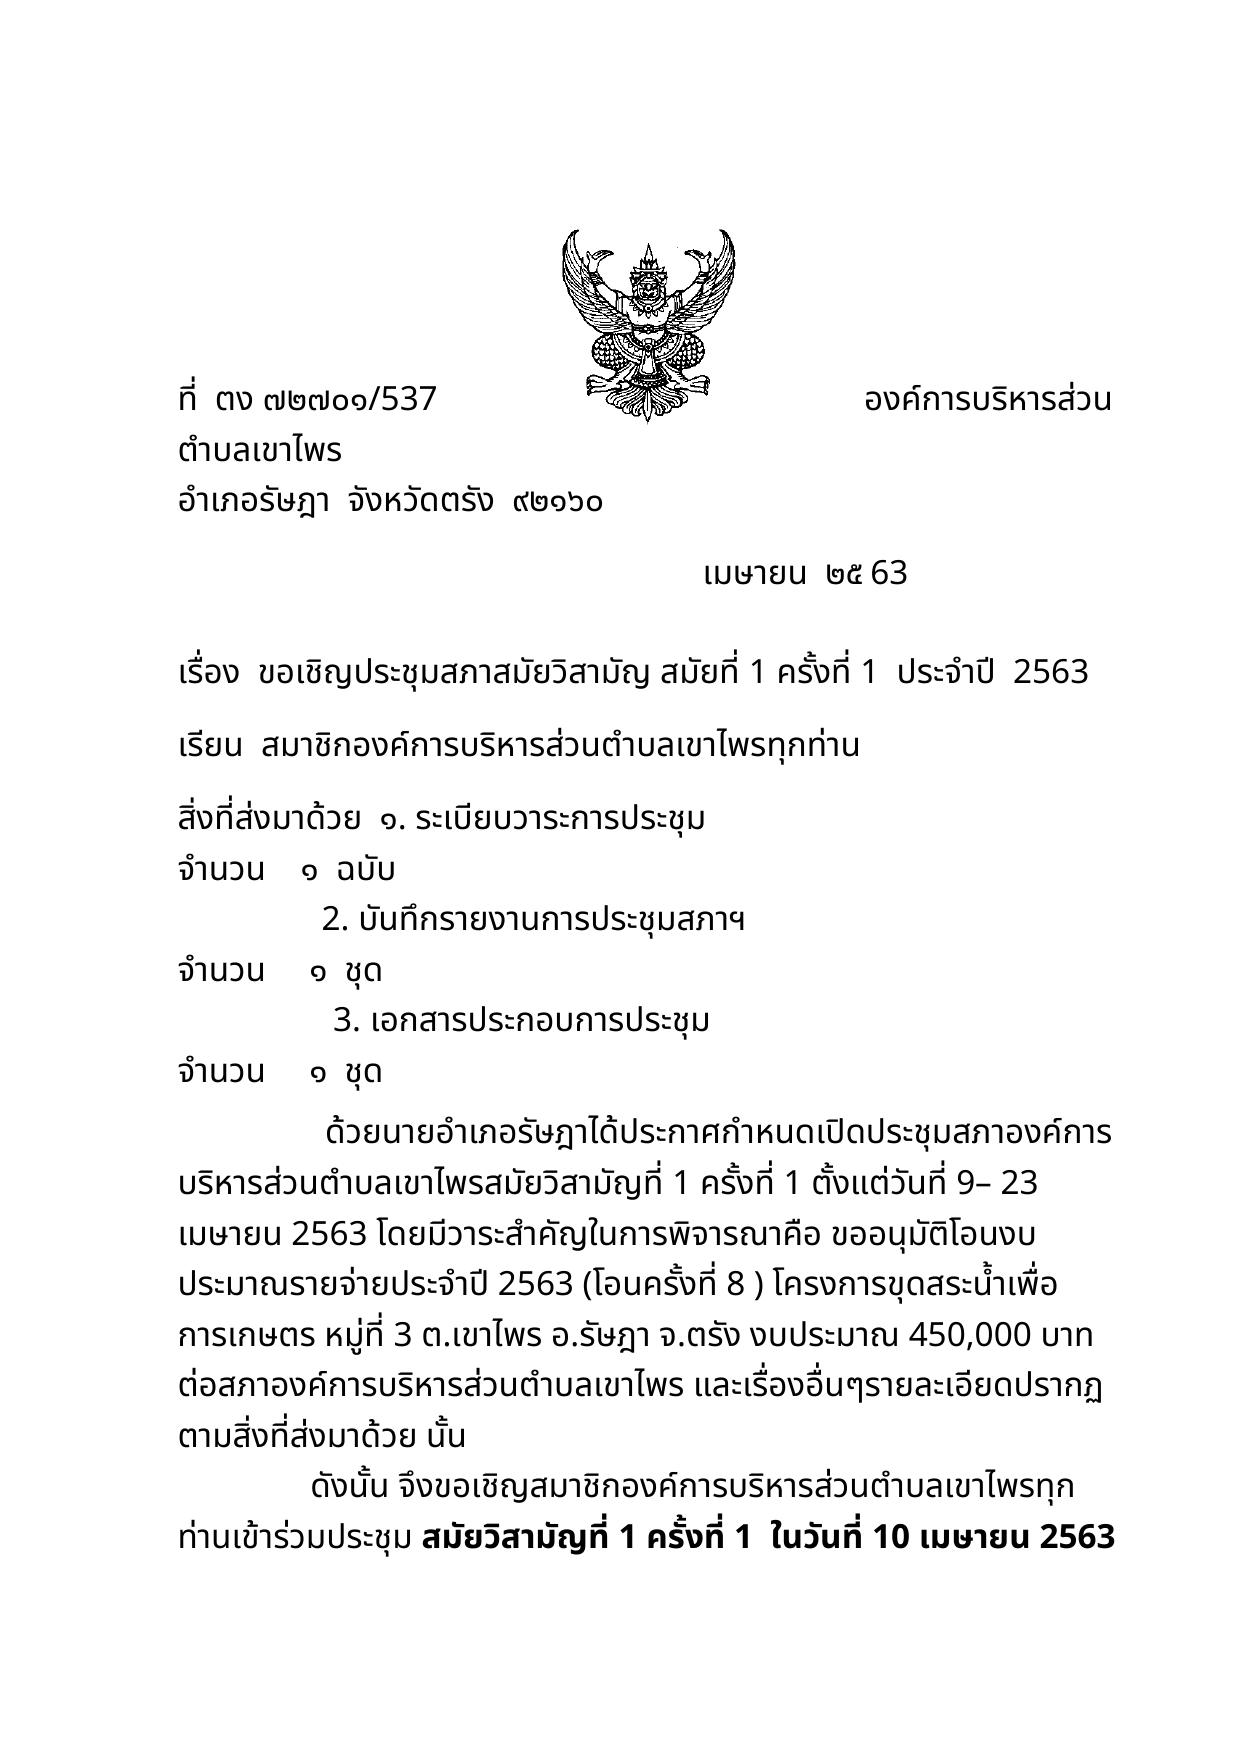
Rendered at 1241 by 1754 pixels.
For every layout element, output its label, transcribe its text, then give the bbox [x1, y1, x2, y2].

text เมษายน ๒๕63 [177, 549, 1122, 600]
text ที่ ตง ๗๒๗๐๑/537 องค์การบริหารส่วนตำบลเขาไพร อำเภอรัษฎา จังหวัดตรัง ๙๒๑๖๐ [177, 375, 1122, 526]
text สิ่งที่ส่งมาด้วย ๑. ระเบียบวาระการประชุม จำนวน ๑ ฉบับ [177, 794, 1122, 895]
text 2. บันทึกรายงานการประชุมสภาฯ จำนวน ๑ ชุด [177, 895, 1122, 996]
text 3. เอกสารประกอบการประชุม จำนวน ๑ ชุด [177, 996, 1122, 1097]
text เรื่อง ขอเชิญประชุมสภาสมัยวิสามัญ สมัยที่ 1 ครั้งที่ 1 ประจำปี 2563 [177, 647, 1122, 698]
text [177, 1462, 1122, 1563]
text ด้วยนายอำเภอรัษฎาได้ประกาศกำหนดเปิดประชุมสภาองค์การบริหารส่วนตำบลเขาไพรสมัยวิสามัญที่ 1 ครั้งที่ 1 ตั้งแต่วันที่ 9– 23 เมษายน 2563 โดยมีวาระสำคัญในการพิจารณาคือ ขออนุมัติโอนงบประมาณรายจ่ายประจำปี 2563 (โอนครั้งที่ 8 ) โครงการขุดสระน้ำเพื่อการเกษตร หมู่ที่ 3 ต.เขาไพร อ.รัษฎา จ.ตรัง งบประมาณ 450,000 บาท ต่อสภาองค์การบริหารส่วนตำบลเขาไพร และเรื่องอื่นๆรายละเอียดปรากฏตามสิ่งที่ส่งมาด้วย นั้น [177, 1108, 1122, 1462]
picture [560, 224, 738, 375]
text เรียน สมาชิกองค์การบริหารส่วนตำบลเขาไพรทุกท่าน [177, 721, 1122, 771]
